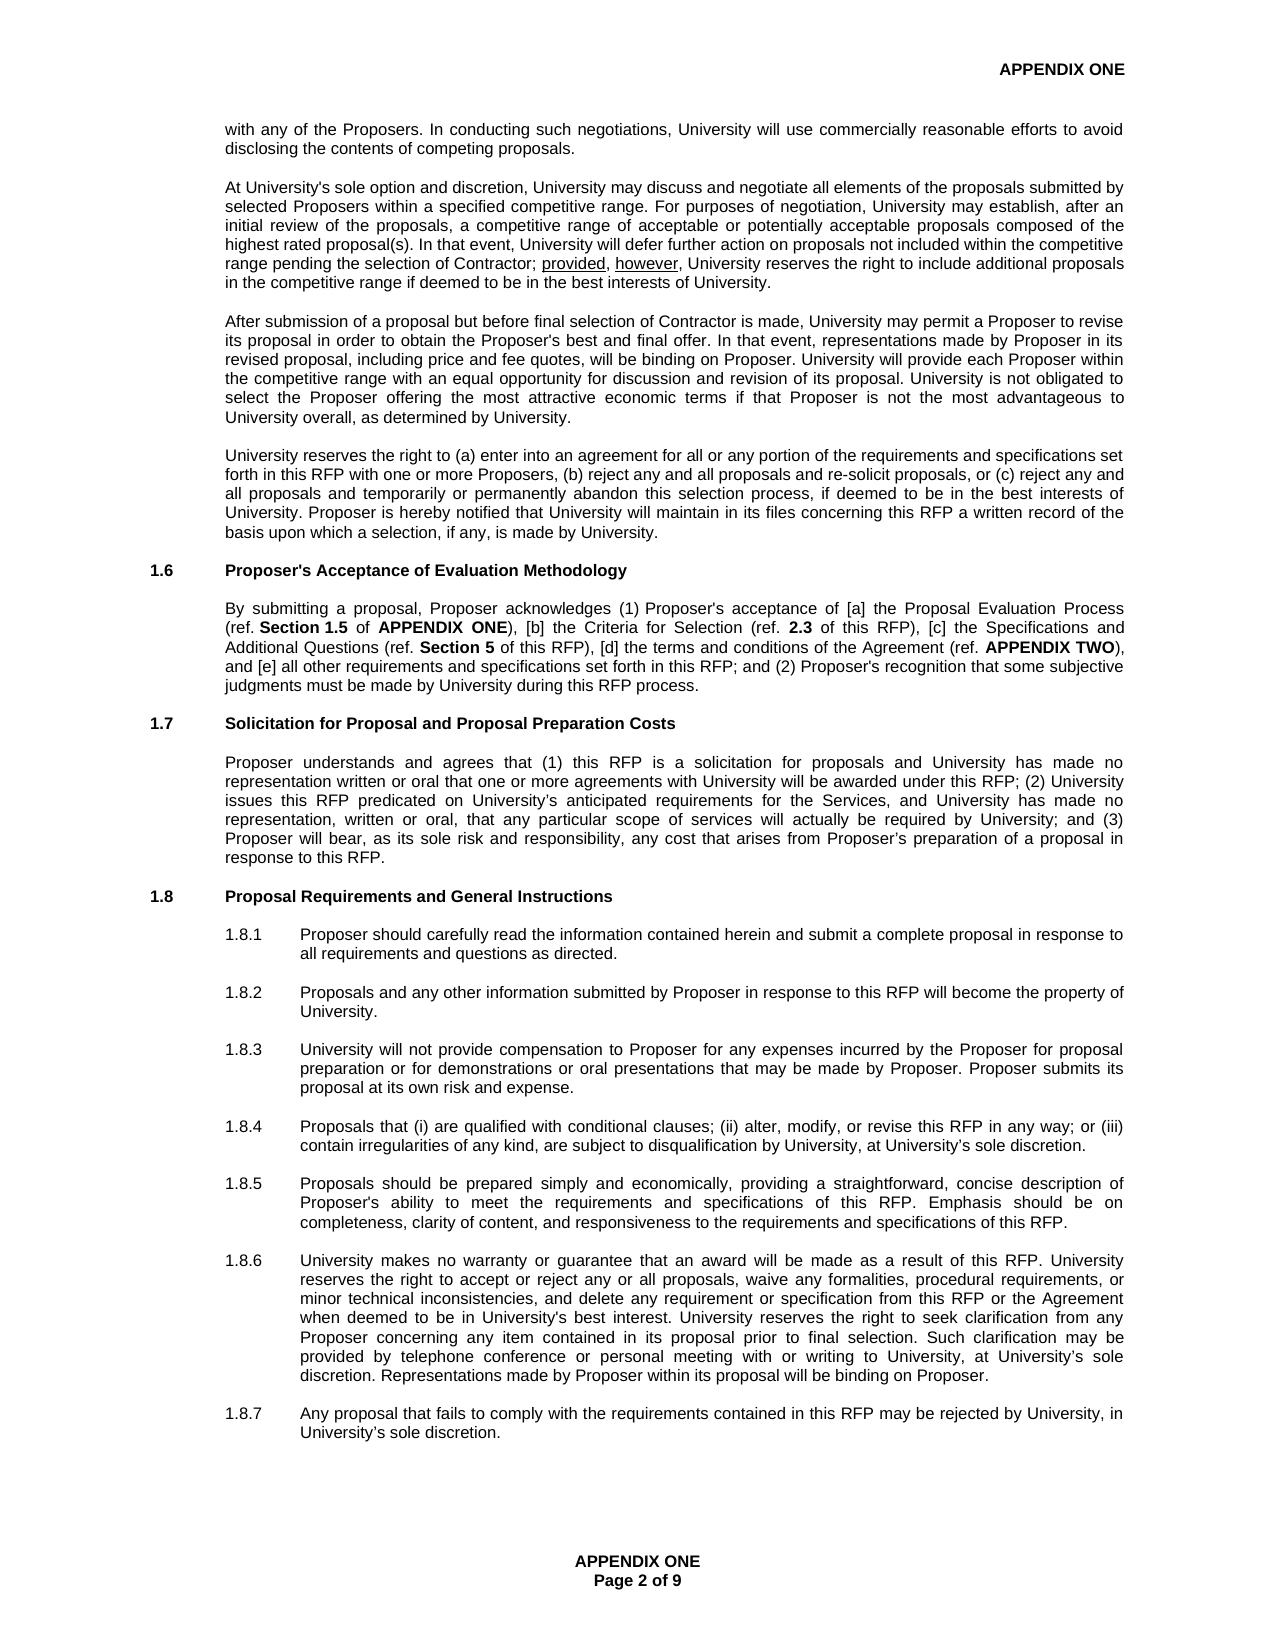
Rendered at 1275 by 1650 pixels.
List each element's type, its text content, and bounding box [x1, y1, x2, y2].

text 1.8 Proposal Requirements and General Instructions [150, 887, 1125, 906]
text 1.7 Solicitation for Proposal and Proposal Preparation Costs [150, 714, 1125, 733]
text 1.8.1 Proposer should carefully read the information contained herein and submit a complete proposal in response to all requirements and questions as directed. [225, 925, 1125, 963]
text University reserves the right to (a) enter into an agreement for all or any portion of the requirements and specifications set forth in this RFP with one or more Proposers, (b) reject any and all proposals and re-solicit proposals, or (c) reject any and all proposals and temporarily or permanently abandon this selection process, if deemed to be in the best interests of University. Proposer is hereby notified that University will maintain in its files concerning this RFP a written record of the basis upon which a selection, if any, is made by University. [225, 446, 1125, 542]
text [225, 120, 1125, 158]
text 1.8.2 Proposals and any other information submitted by Proposer in response to this RFP will become the property of University. [225, 982, 1125, 1021]
text After submission of a proposal but before final selection of Contractor is made, University may permit a Proposer to revise its proposal in order to obtain the Proposer's best and final offer. In that event, representations made by Proposer in its revised proposal, including price and fee quotes, will be binding on Proposer. University will provide each Proposer within the competitive range with an equal opportunity for discussion and revision of its proposal. University is not obligated to select the Proposer offering the most attractive economic terms if that Proposer is not the most advantageous to University overall, as determined by University. [225, 312, 1125, 427]
text Proposer understands and agrees that (1) this RFP is a solicitation for proposals and University has made no representation written or oral that one or more agreements with University will be awarded under this RFP; (2) University issues this RFP predicated on University’s anticipated requirements for the Services, and University has made no representation, written or oral, that any particular scope of services will actually be required by University; and (3) Proposer will bear, as its sole risk and responsibility, any cost that arises from Proposer’s preparation of a proposal in response to this RFP. [225, 752, 1125, 867]
text By submitting a proposal, Proposer acknowledges (1) Proposer's acceptance of [a] the Proposal Evaluation Process (ref. Section 1.5 of APPENDIX ONE), [b] the Criteria for Selection (ref. 2.3 of this RFP), [c] the Specifications and Additional Questions (ref. Section 5 of this RFP), [d] the terms and conditions of the Agreement (ref. APPENDIX TWO), and [e] all other requirements and specifications set forth in this RFP; and (2) Proposer's recognition that some subjective judgments must be made by University during this RFP process. [225, 599, 1125, 695]
text 1.8.4 Proposals that (i) are qualified with conditional clauses; (ii) alter, modify, or revise this RFP in any way; or (iii) contain irregularities of any kind, are subject to disqualification by University, at University’s sole discretion. [225, 1117, 1125, 1155]
text At University's sole option and discretion, University may discuss and negotiate all elements of the proposals submitted by selected Proposers within a specified competitive range. For purposes of negotiation, University may establish, after an initial review of the proposals, a competitive range of acceptable or potentially acceptable proposals composed of the highest rated proposal(s). In that event, University will defer further action on proposals not included within the competitive range pending the selection of Contractor; provided, however, University reserves the right to include additional proposals in the competitive range if deemed to be in the best interests of University. [225, 177, 1125, 292]
text 1.8.5 Proposals should be prepared simply and economically, providing a straightforward, concise description of Proposer's ability to meet the requirements and specifications of this RFP. Emphasis should be on completeness, clarity of content, and responsiveness to the requirements and specifications of this RFP. [225, 1174, 1125, 1232]
text 1.6 Proposer's Acceptance of Evaluation Methodology [150, 561, 1125, 580]
text 1.8.7 Any proposal that fails to comply with the requirements contained in this RFP may be rejected by University, in University’s sole discretion. [225, 1404, 1125, 1442]
text 1.8.3 University will not provide compensation to Proposer for any expenses incurred by the Proposer for proposal preparation or for demonstrations or oral presentations that may be made by Proposer. Proposer submits its proposal at its own risk and expense. [225, 1040, 1125, 1097]
text 1.8.6 University makes no warranty or guarantee that an award will be made as a result of this RFP. University reserves the right to accept or reject any or all proposals, waive any formalities, procedural requirements, or minor technical inconsistencies, and delete any requirement or specification from this RFP or the Agreement when deemed to be in University's best interest. University reserves the right to seek clarification from any Proposer concerning any item contained in its proposal prior to final selection. Such clarification may be provided by telephone conference or personal meeting with or writing to University, at University’s sole discretion. Representations made by Proposer within its proposal will be binding on Proposer. [225, 1251, 1125, 1385]
